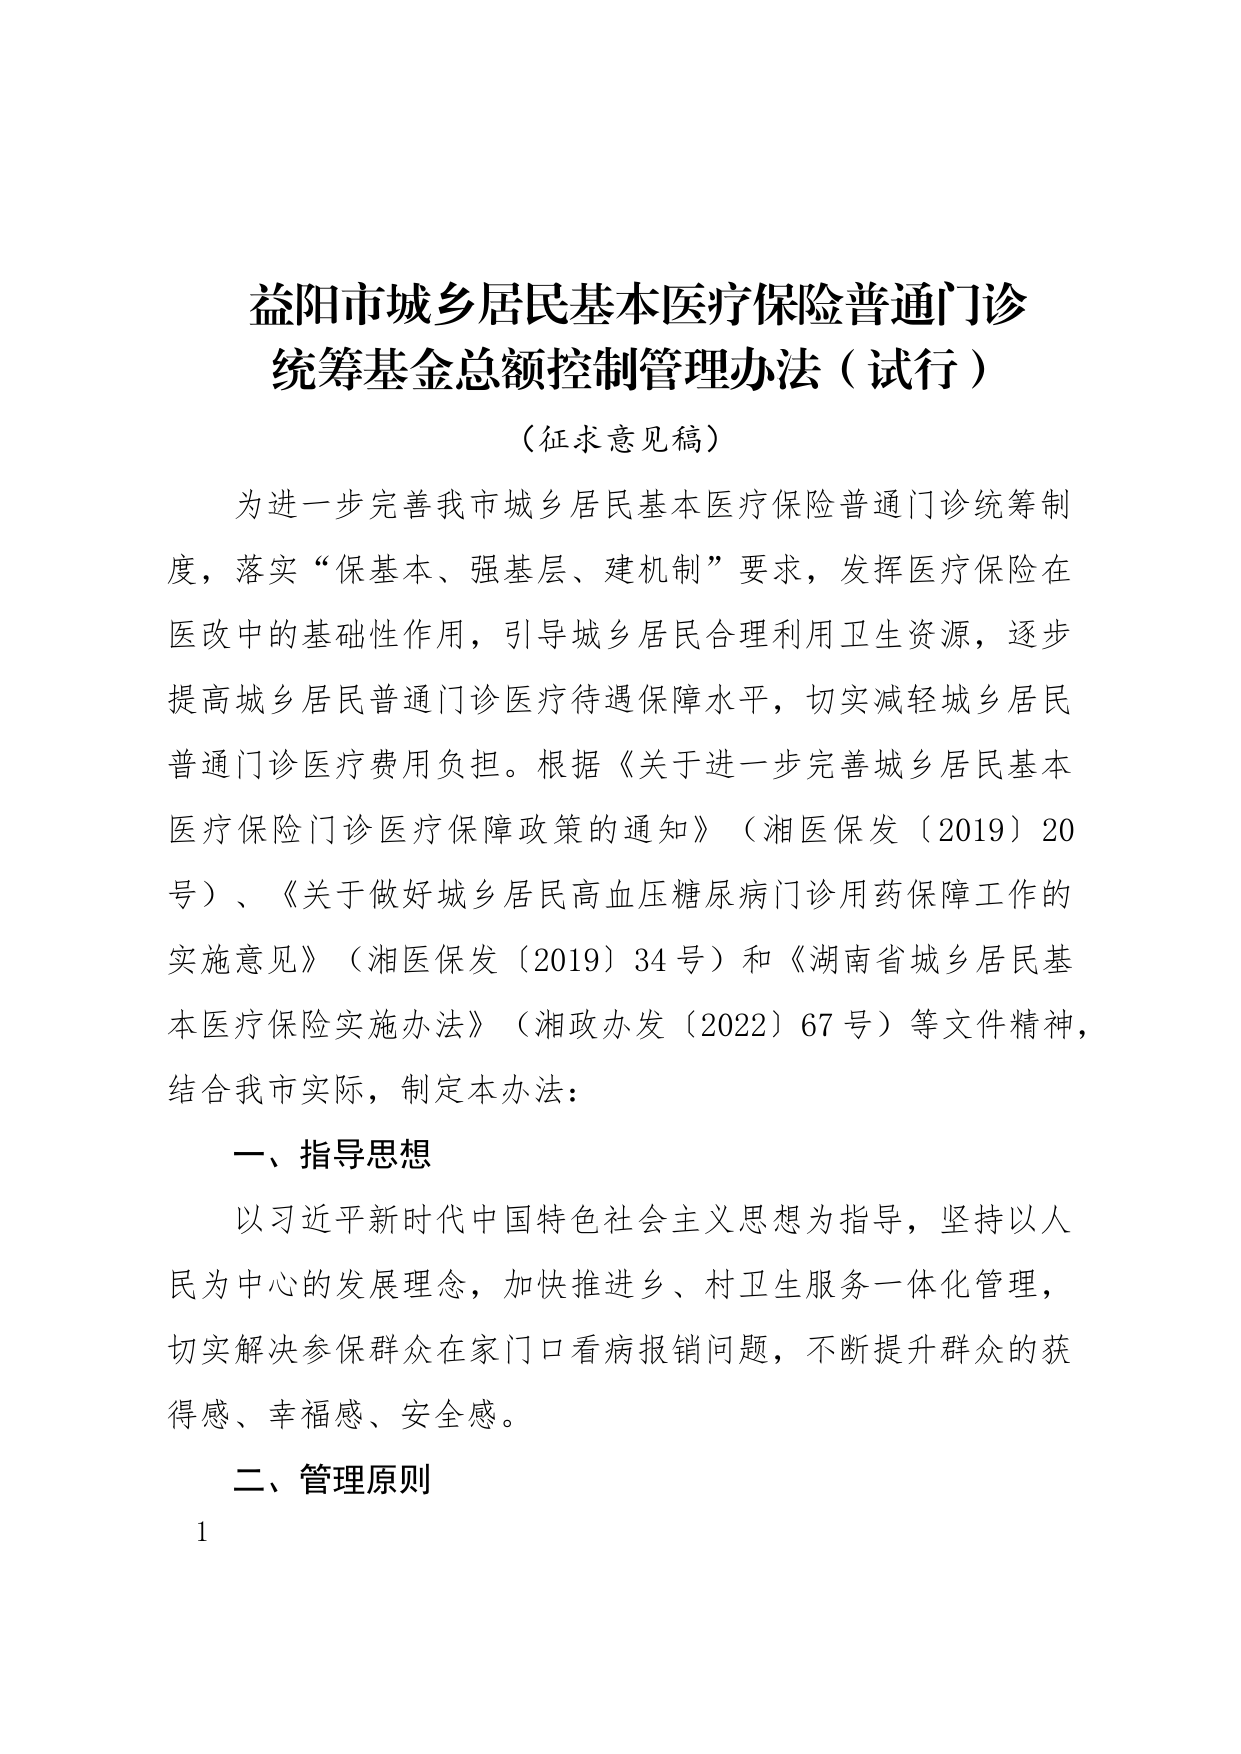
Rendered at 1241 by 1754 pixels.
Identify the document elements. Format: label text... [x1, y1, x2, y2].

text 一、指导思想 [165, 1120, 1075, 1185]
text 益阳市城乡居民基本医疗保险普通门诊 [165, 275, 1075, 340]
text 为进一步完善我市城乡居民基本医疗保险普通门诊统筹制度，落实“保基本、强基层、建机制”要求，发挥医疗保险在医改中的基础性作用，引导城乡居民合理利用卫生资源，逐步提高城乡居民普通门诊医疗待遇保障水平，切实减轻城乡居民普通门诊医疗费用负担。根据《关于进一步完善城乡居民基本医疗保险门诊医疗保障政策的通知》（湘医保发〔2019〕20号）、《关于做好城乡居民高血压糖尿病门诊用药保障工作的实施意见》（湘医保发〔2019〕34号）和《湖南省城乡居民基本医疗保险实施办法》（湘政办发〔2022〕67号）等文件精神，结合我市实际，制定本办法： [165, 470, 1075, 1120]
text 统筹基金总额控制管理办法（试行） [165, 340, 1075, 405]
text 二、管理原则 [165, 1445, 1075, 1510]
text （征求意见稿） [165, 405, 1075, 470]
text 以习近平新时代中国特色社会主义思想为指导，坚持以人民为中心的发展理念，加快推进乡、村卫生服务一体化管理，切实解决参保群众在家门口看病报销问题，不断提升群众的获得感、幸福感、安全感。 [165, 1185, 1075, 1445]
